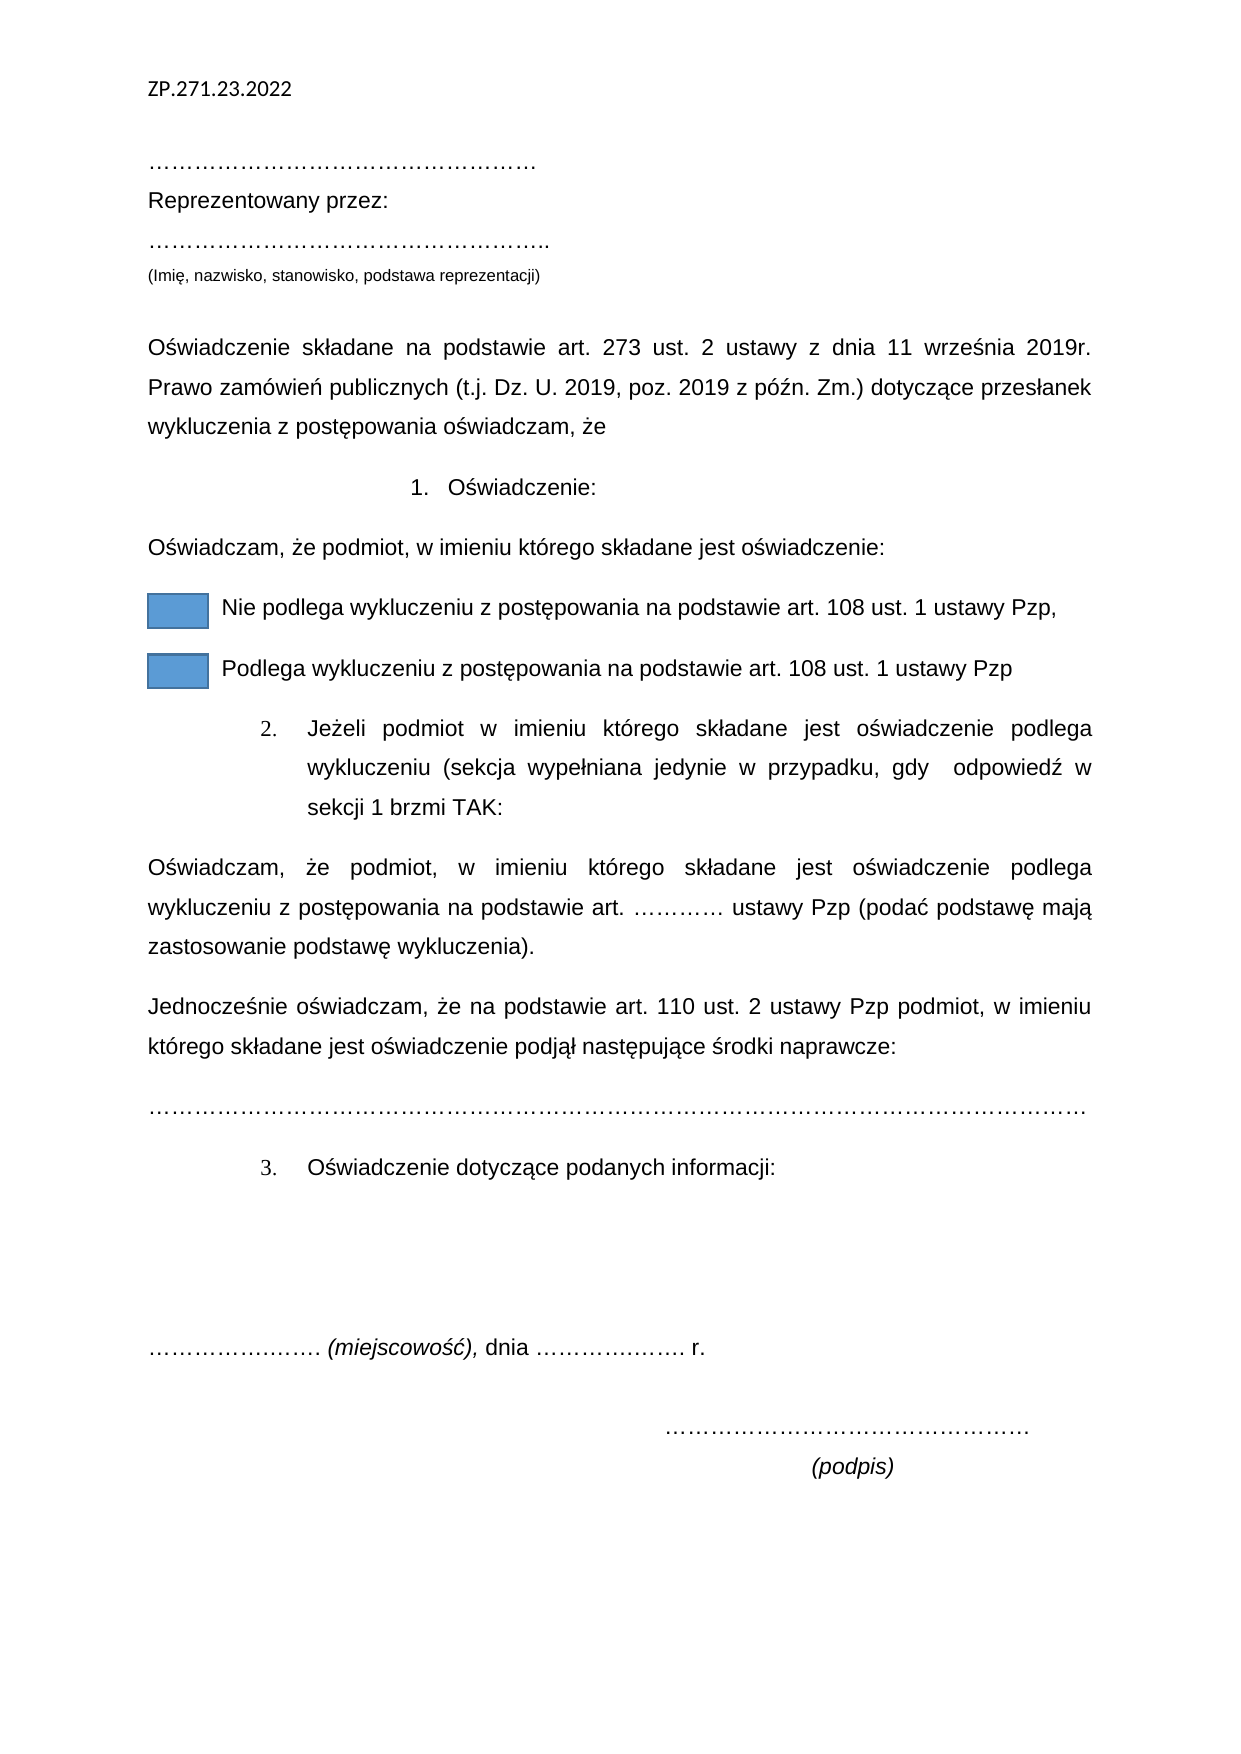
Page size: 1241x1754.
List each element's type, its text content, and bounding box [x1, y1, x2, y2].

text Oświadczam, że podmiot, w imieniu którego składane jest oświadczenie: [148, 534, 1093, 560]
text Jednocześnie oświadczam, że na podstawie art. 110 ust. 2 ustawy Pzp podmiot, w imieniu którego składane jest oświadczenie podjął następujące środki naprawcze: [148, 993, 1093, 1059]
text …………………………………………… [148, 148, 1093, 174]
text …………………………………………….. [148, 227, 1093, 253]
text ………………………………………… [148, 1413, 1093, 1440]
text Oświadczenie składane na podstawie art. 273 ust. 2 ustawy z dnia 11 września 2019r. Prawo zamówień publicznych (t.j. Dz. U. 2019, poz. 2019 z późn. Zm.) dotyczące przesłanek wykluczenia z postępowania oświadczam, że [148, 334, 1093, 439]
text Nie podlega wykluczeniu z postępowania na podstawie art. 108 ust. 1 ustawy Pzp, [209, 594, 1093, 621]
text …………………………………………………………………………………………………………… [148, 1093, 1093, 1119]
text Reprezentowany przez: [148, 187, 1093, 213]
list Jeżeli podmiot w imieniu którego składane jest oświadczenie podlega wykluczeniu (sekcja wypełniana jedynie w przypadku, gdy odpowiedź w sekcji 1 brzmi TAK: [260, 715, 1093, 820]
list Oświadczenie: [410, 473, 1093, 500]
text Podlega wykluczeniu z postępowania na podstawie art. 108 ust. 1 ustawy Pzp [209, 654, 1093, 681]
text (Imię, nazwisko, stanowisko, podstawa reprezentacji) [148, 266, 1093, 285]
text …………….……. (miejscowość), dnia ………….……. r. [148, 1334, 1093, 1361]
text Oświadczam, że podmiot, w imieniu którego składane jest oświadczenie podlega wykluczeniu z postępowania na podstawie art. ………… ustawy Pzp (podać podstawę mają zastosowanie podstawę wykluczenia). [148, 854, 1093, 959]
text (podpis) [738, 1453, 1093, 1479]
list Oświadczenie dotyczące podanych informacji: [260, 1153, 1093, 1180]
